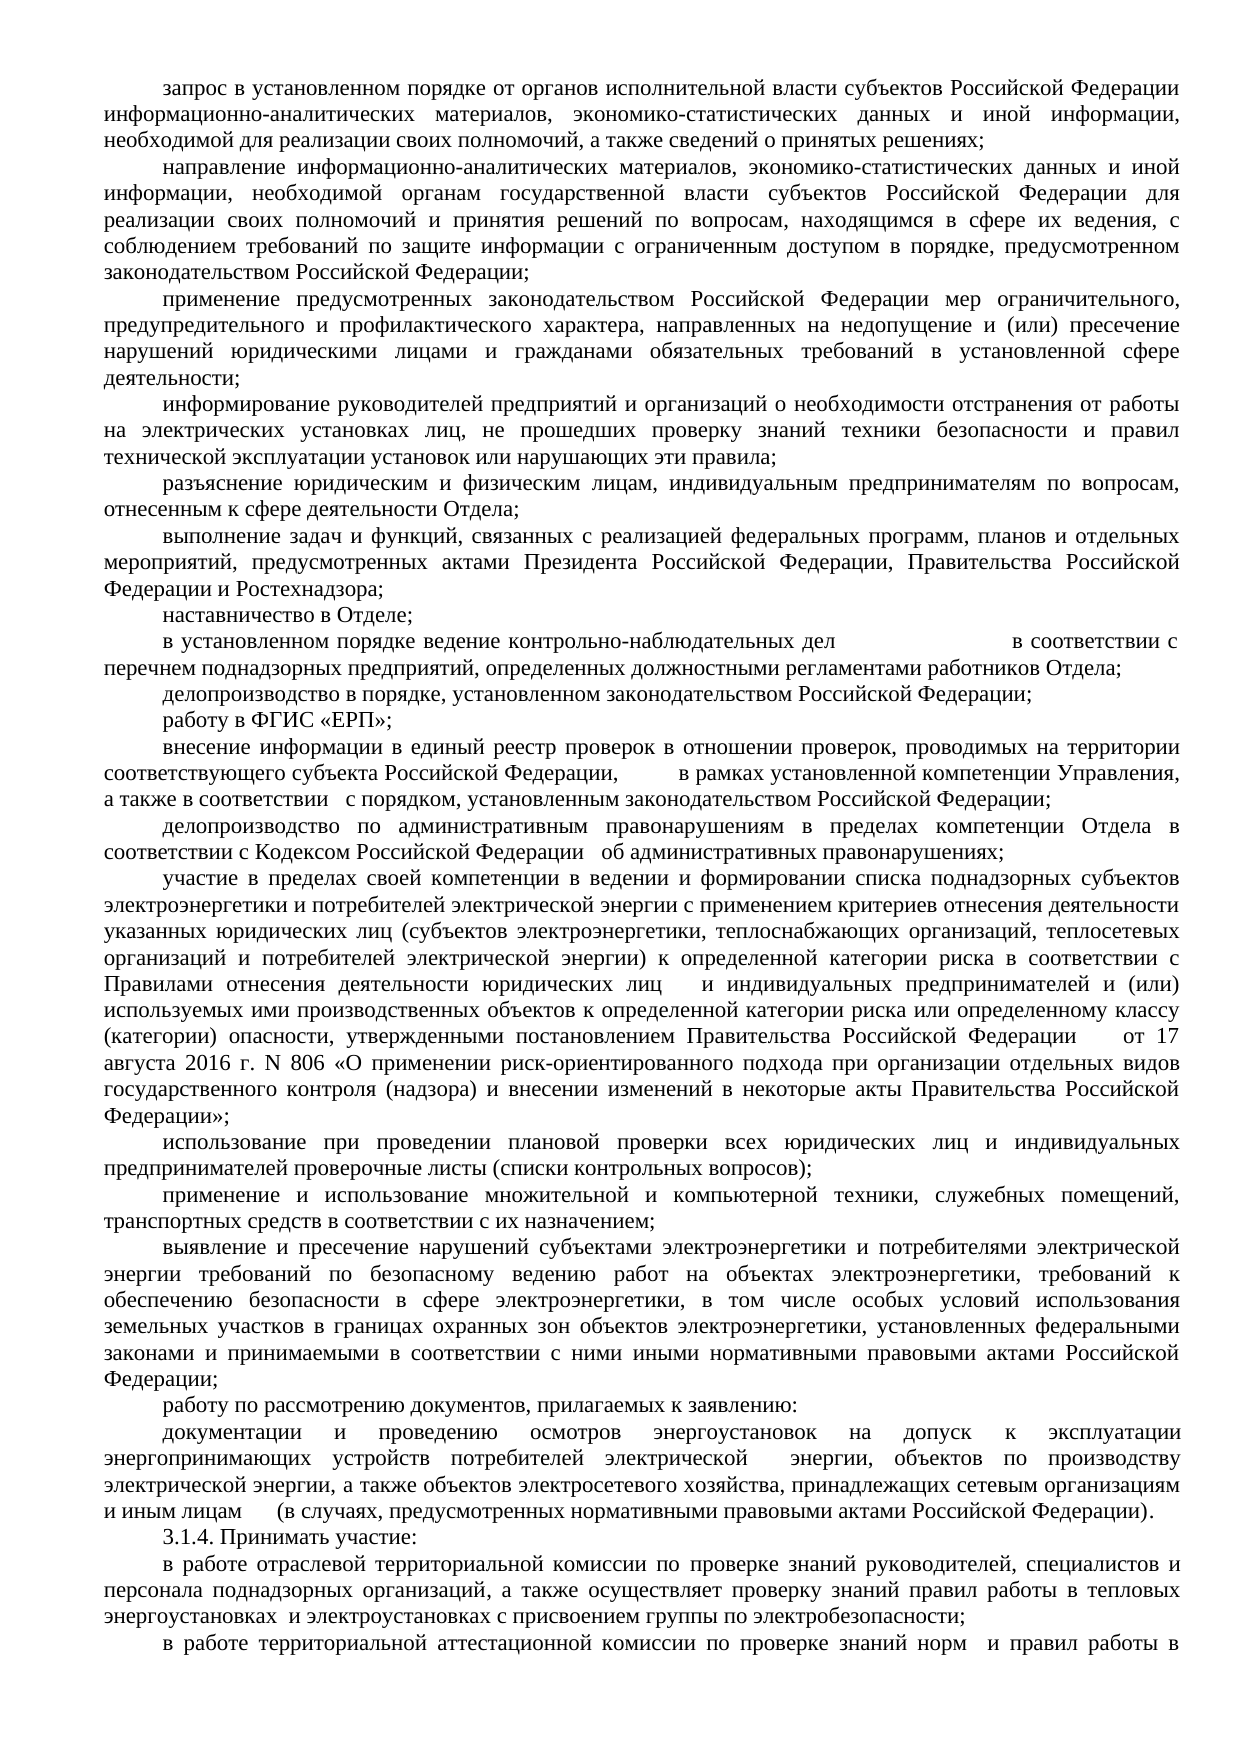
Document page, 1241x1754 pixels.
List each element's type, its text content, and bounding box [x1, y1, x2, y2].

text выявление и пресечение нарушений субъектами электроэнергетики и потребителями электрической энергии требований по безопасному ведению работ на объектах электроэнергетики, требований к обеспечению безопасности в сфере электроэнергетики, в том числе особых условий использования земельных участков в границах охранных зон объектов электроэнергетики, установленных федеральными законами и принимаемыми в соответствии с ними иными нормативными правовыми актами Российской Федерации; [103, 1233, 1181, 1392]
text делопроизводство в порядке, установленном законодательством Российской Федерации; [103, 680, 1181, 706]
text в работе отраслевой территориальной комиссии по проверке знаний руководителей, специалистов и персонала поднадзорных организаций, а также осуществляет проверку знаний правил работы в тепловых энергоустановках и электроустановках с присвоением группы по электробезопасности; [103, 1550, 1181, 1629]
text направление информационно-аналитических материалов, экономико-статистических данных и иной информации, необходимой органам государственной власти субъектов Российской Федерации для реализации своих полномочий и принятия решений по вопросам, находящимся в сфере их ведения, с соблюдением требований по защите информации с ограниченным доступом в порядке, предусмотренном законодательством Российской Федерации; [103, 153, 1181, 285]
text внесение информации в единый реестр проверок в отношении проверок, проводимых на территории соответствующего субъекта Российской Федерации, в рамках установленной компетенции Управления, а также в соответствии с порядком, установленным законодательством Российской Федерации; [103, 733, 1181, 812]
text делопроизводство по административным правонарушениям в пределах компетенции Отдела в соответствии с Кодексом Российской Федерации об административных правонарушениях; [103, 812, 1181, 864]
text работу в ФГИС «ЕРП»; [103, 706, 1181, 733]
text наставничество в Отделе; [103, 601, 1181, 627]
text в установленном порядке ведение контрольно-наблюдательных дел в соответствии с перечнем поднадзорных предприятий, определенных должностными регламентами работников Отдела; [103, 627, 1181, 680]
text применение и использование множительной и компьютерной техники, служебных помещений, транспортных средств в соответствии с их назначением; [103, 1181, 1181, 1233]
text выполнение задач и функций, связанных с реализацией федеральных программ, планов и отдельных мероприятий, предусмотренных актами Президента Российской Федерации, Правительства Российской Федерации и Ростехнадзора; [103, 522, 1181, 601]
text разъяснение юридическим и физическим лицам, индивидуальным предпринимателям по вопросам, отнесенным к сфере деятельности Отдела; [103, 469, 1181, 522]
text 3.1.4. Принимать участие: [103, 1523, 1181, 1550]
text документации и проведению осмотров энергоустановок на допуск к эксплуатации энергопринимающих устройств потребителей электрической энергии, объектов по производству электрической энергии, а также объектов электросетевого хозяйства, принадлежащих сетевым организациям и иным лицам (в случаях, предусмотренных нормативными правовыми актами Российской Федерации). [103, 1418, 1181, 1523]
text информирование руководителей предприятий и организаций о необходимости отстранения от работы на электрических установках лиц, не прошедших проверку знаний техники безопасности и правил технической эксплуатации установок или нарушающих эти правила; [103, 390, 1181, 469]
text запрос в установленном порядке от органов исполнительной власти субъектов Российской Федерации информационно-аналитических материалов, экономико-статистических данных и иной информации, необходимой для реализации своих полномочий, а также сведений о принятых решениях; [103, 74, 1181, 153]
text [103, 1629, 1181, 1655]
text участие в пределах своей компетенции в ведении и формировании списка поднадзорных субъектов электроэнергетики и потребителей электрической энергии с применением критериев отнесения деятельности указанных юридических лиц (субъектов электроэнергетики, теплоснабжающих организаций, теплосетевых организаций и потребителей электрической энергии) к определенной категории риска в соответствии с Правилами отнесения деятельности юридических лиц и индивидуальных предпринимателей и (или) используемых ими производственных объектов к определенной категории риска или определенному классу (категории) опасности, утвержденными постановлением Правительства Российской Федерации от 17 августа 2016 г. N 806 «О применении риск-ориентированного подхода при организации отдельных видов государственного контроля (надзора) и внесении изменений в некоторые акты Правительства Российской Федерации»; [103, 864, 1181, 1128]
text работу по рассмотрению документов, прилагаемых к заявлению: [103, 1392, 1181, 1418]
text применение предусмотренных законодательством Российской Федерации мер ограничительного, предупредительного и профилактического характера, направленных на недопущение и (или) пресечение нарушений юридическими лицами и гражданами обязательных требований в установленной сфере деятельности; [103, 285, 1181, 390]
text использование при проведении плановой проверки всех юридических лиц и индивидуальных предпринимателей проверочные листы (списки контрольных вопросов); [103, 1128, 1181, 1181]
